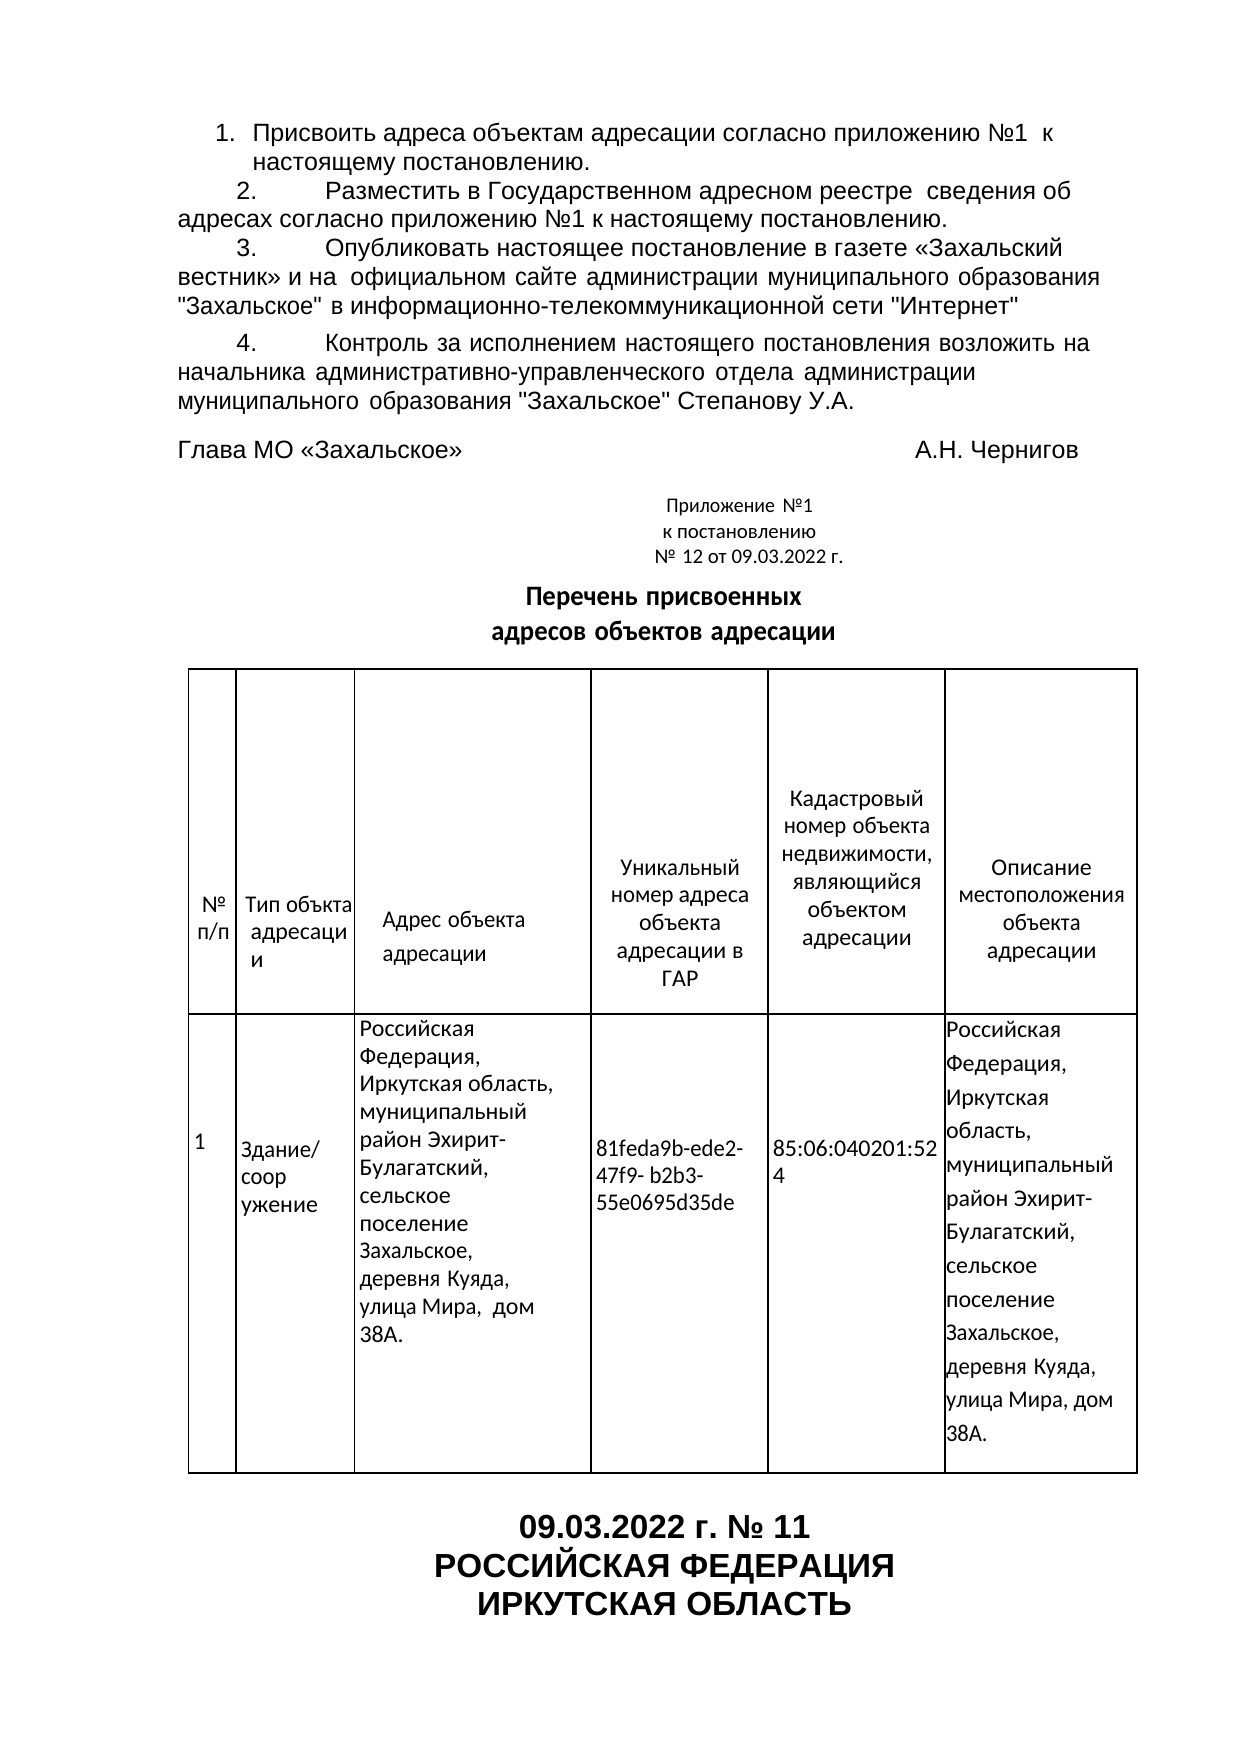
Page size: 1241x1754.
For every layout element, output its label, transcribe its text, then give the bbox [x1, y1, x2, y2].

text 09.03.2022 г. № 11 [177, 1507, 1152, 1546]
text Перечень присвоенных адресов объектов адресации [490, 578, 837, 647]
list Разместить в Государственном адресном реестре сведения об адресах согласно приложению №1 к настоящему постановлению. [177, 176, 1152, 233]
text Глава МО «Захальское» А.Н. Чернигов [177, 435, 1152, 464]
table_cell Здание/соор ужение [237, 1015, 354, 1472]
text ИРКУТСКАЯ ОБЛАСТЬ [177, 1584, 1152, 1623]
table_cell 1 [189, 1015, 235, 1472]
table_header Тип объкта адресации [237, 670, 354, 1013]
table_cell 81feda9b-ede2-47f9- b2b3-55e0695d35de [592, 1015, 767, 1472]
table_header Описание местоположения объекта адресации [946, 670, 1136, 1013]
list Присвоить адреса объектам адресации согласно приложению №1 к настоящему постановлению. [215, 118, 1152, 176]
table_cell 85:06:040201:524 [769, 1015, 944, 1472]
list Контроль за исполнением настоящего постановления возложить на начальника административно-управленческого отдела администрации муниципального образования "Захальское" Степанову У.А. [177, 328, 1152, 414]
table_header Уникальный номер адреса объекта адресации в ГАР [592, 670, 767, 1013]
table_cell Российская Федерация, Иркутская область, муниципальный район Эхирит-Булагатский, сельское поселение Захальское, деревня Куяда, улица Мира, дом 38А. [946, 1015, 1136, 1472]
table_header Кадастровый номер объекта недвижимости, являющийся объектом адресации [769, 670, 944, 1013]
list Опубликовать настоящее постановление в газете «Захальский вестник» и на официальном сайте администрации муниципального образования "Захальское" в информационно-телекоммуникационной сети "Интернет" [177, 233, 1152, 319]
text Приложение №1 [343, 493, 1136, 518]
table_header Адрес объекта адресации [355, 670, 590, 1013]
table_header № п/п [189, 670, 235, 1013]
text № 12 от 09.03.2022 г. [177, 543, 1156, 569]
table_cell Российская Федерация, Иркутская область, муниципальный район Эхирит-Булагатский, сельское поселение Захальское, деревня Куяда, улица Мира, дом 38А. [355, 1015, 590, 1472]
text РОССИЙСКАЯ ФЕДЕРАЦИЯ [177, 1546, 1152, 1584]
text к постановлению [177, 518, 1156, 543]
